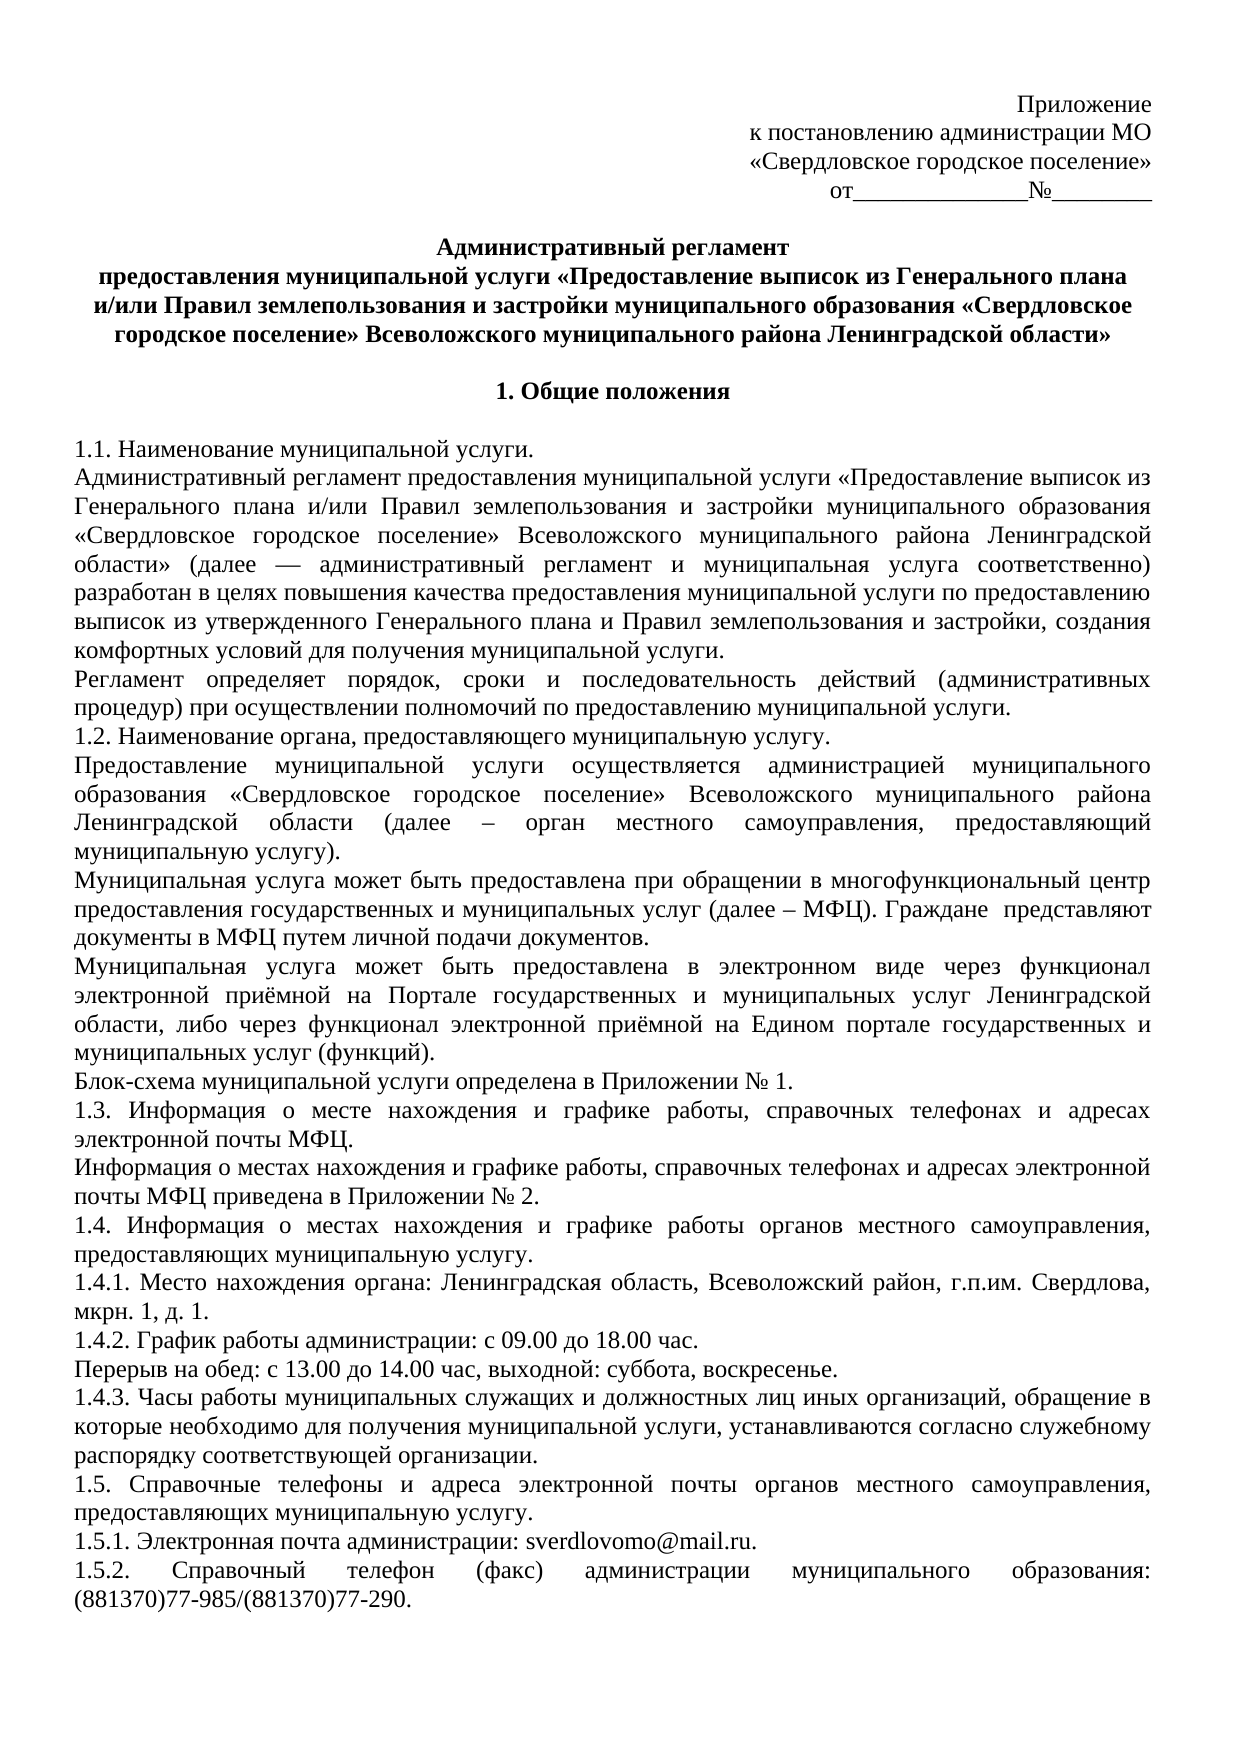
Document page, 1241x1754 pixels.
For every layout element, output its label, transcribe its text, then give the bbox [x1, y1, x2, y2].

text 1. Общие положения [74, 376, 1152, 405]
text 1.1. Наименование муниципальной услуги. [74, 434, 1152, 462]
text 1.4.3. Часы работы муниципальных служащих и должностных лиц иных организаций, обращение в которые необходимо для получения муниципальной услуги, устанавливаются согласно служебному распорядку соответствующей организации. [74, 1382, 1152, 1469]
text от______________№________ [74, 175, 1152, 204]
subtitle к постановлению администрации МО [74, 117, 1152, 146]
text Муниципальная услуга может быть предоставлена при обращении в многофункциональный центр предоставления государственных и муниципальных услуг (далее – МФЦ). Граждане представляют документы в МФЦ путем личной подачи документов. [74, 865, 1152, 951]
text 1.4.2. График работы администрации: с 09.00 до 18.00 час. [74, 1325, 1152, 1354]
text предоставления муниципальной услуги «Предоставление выписок из Генерального плана и/или Правил землепользования и застройки муниципального образования «Свердловское городское поселение» Всеволожского муниципального района Ленинградской области» [74, 261, 1152, 347]
text Регламент определяет порядок, сроки и последовательность действий (административных процедур) при осуществлении полномочий по предоставлению муниципальной услуги. [74, 664, 1152, 721]
text Информация о местах нахождения и графике работы, справочных телефонах и адресах электронной почты МФЦ приведена в Приложении № 2. [74, 1152, 1152, 1210]
text 1.5.1. Электронная почта администрации: sverdlovomo@mail.ru. [74, 1526, 1152, 1555]
text 1.4.1. Место нахождения органа: Ленинградская область, Всеволожский район, г.п.им. Свердлова, мкрн. 1, д. 1. [74, 1267, 1152, 1325]
text 1.5.2. Справочный телефон (факс) администрации муниципального образования: (881370)77-985/(881370)77-290. [74, 1555, 1152, 1612]
text 1.2. Наименование органа, предоставляющего муниципальную услугу. [74, 721, 1152, 750]
subtitle Приложение [74, 89, 1152, 117]
text 1.4. Информация о местах нахождения и графике работы органов местного самоуправления, предоставляющих муниципальную услугу. [74, 1210, 1152, 1267]
text Перерыв на обед: с 13.00 до 14.00 час, выходной: суббота, воскресенье. [74, 1354, 1152, 1382]
text Административный регламент [74, 232, 1152, 261]
text 1.5. Справочные телефоны и адреса электронной почты органов местного самоуправления, предоставляющих муниципальную услугу. [74, 1469, 1152, 1526]
text Муниципальная услуга может быть предоставлена в электронном виде через функционал электронной приёмной на Портале государственных и муниципальных услуг Ленинградской области, либо через функционал электронной приёмной на Едином портале государственных и муниципальных услуг (функций). [74, 951, 1152, 1066]
text Предоставление муниципальной услуги осуществляется администрацией муниципального образования «Свердловское городское поселение» Всеволожского муниципального района Ленинградской области (далее – орган местного самоуправления, предоставляющий муниципальную услугу). [74, 750, 1152, 865]
text 1.3. Информация о месте нахождения и графике работы, справочных телефонах и адресах электронной почты МФЦ. [74, 1095, 1152, 1152]
text Блок-схема муниципальной услуги определена в Приложении № 1. [74, 1066, 1152, 1095]
text Административный регламент предоставления муниципальной услуги «Предоставление выписок из Генерального плана и/или Правил землепользования и застройки муниципального образования «Свердловское городское поселение» Всеволожского муниципального района Ленинградской области» (далее — административный регламент и муниципальная услуга соответственно) разработан в целях повышения качества предоставления муниципальной услуги по предоставлению выписок из утвержденного Генерального плана и Правил землепользования и застройки, создания комфортных условий для получения муниципальной услуги. [74, 462, 1152, 664]
subtitle «Свердловское городское поселение» [74, 146, 1152, 175]
